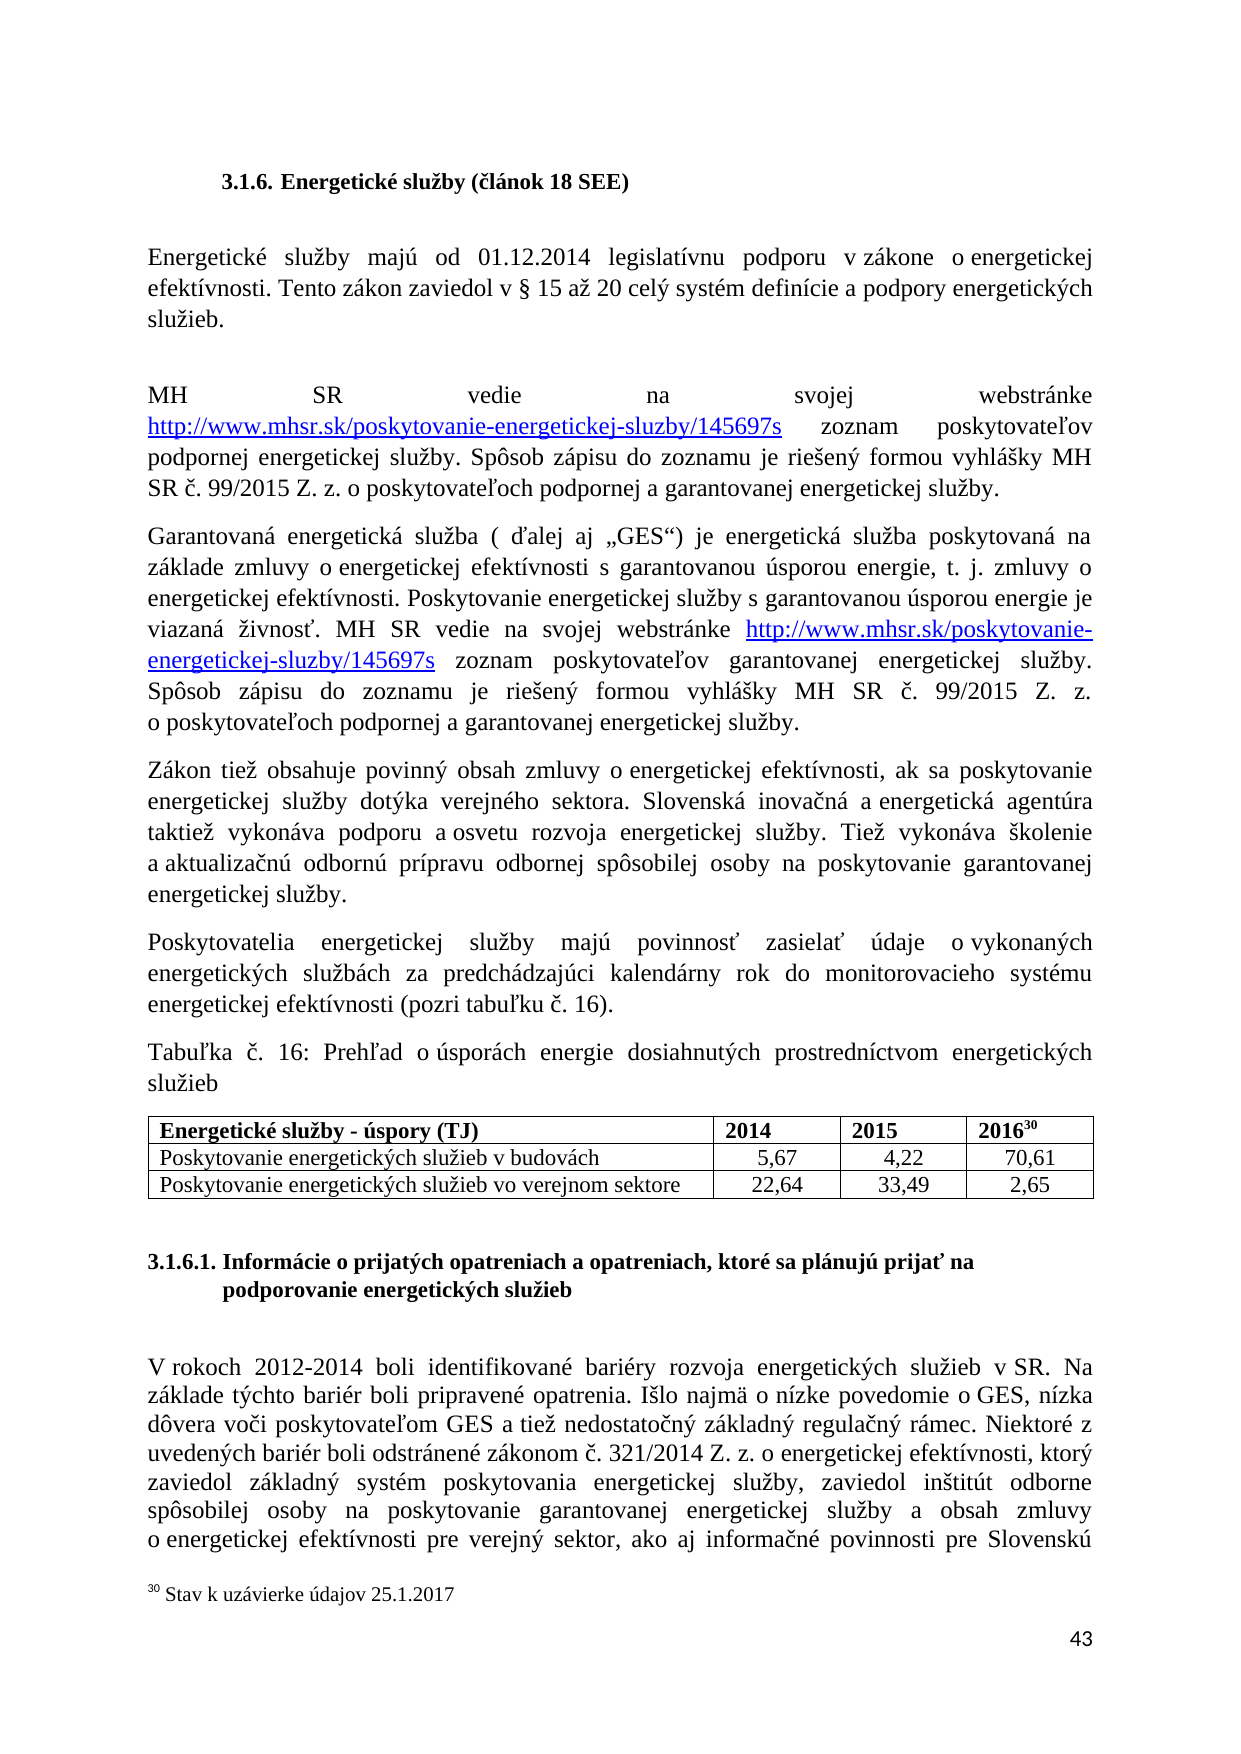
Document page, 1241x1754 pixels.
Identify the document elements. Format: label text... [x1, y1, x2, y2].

text Tabuľka č. 16: Prehľad o úsporách energie dosiahnutých prostredníctvom energetických služieb [147, 1037, 1093, 1097]
table_cell 33,49 [841, 1171, 966, 1198]
text Garantovaná energetická služba ( ďalej aj „GES“) je energetická služba poskytovaná na základe zmluvy o energetickej efektívnosti s garantovanou úsporou energie, t. j. zmluvy o energetickej efektívnosti. Poskytovanie energetickej služby s garantovanou úsporou energie je viazaná živnosť. MH SR vedie na svojej webstránke http://www.mhsr.sk/poskytovanie-energetickej-sluzby/145697s zoznam poskytovateľov garantovanej energetickej služby. Spôsob zápisu do zoznamu je riešený formou vyhlášky MH SR č. 99/2015 Z. z. o poskytovateľoch podpornej a garantovanej energetickej služby. [147, 521, 1093, 736]
table_cell 22,64 [714, 1171, 840, 1198]
subtitle Energetické služby (článok 18 SEE) [221, 168, 1093, 195]
text MH SR vedie na svojej webstránke http://www.mhsr.sk/poskytovanie-energetickej-sluzby/145697s zoznam poskytovateľov podpornej energetickej služby. Spôsob zápisu do zoznamu je riešený formou vyhlášky MH SR č. 99/2015 Z. z. o poskytovateľoch podpornej a garantovanej energetickej služby. [147, 380, 1093, 502]
table_cell 2,65 [967, 1171, 1093, 1198]
text Poskytovatelia energetickej služby majú povinnosť zasielať údaje o vykonaných energetických službách za predchádzajúci kalendárny rok do monitorovacieho systému energetickej efektívnosti (pozri tabuľku č. 16). [147, 927, 1093, 1018]
table_cell 4,22 [841, 1144, 966, 1170]
table_cell 70,61 [967, 1144, 1093, 1170]
table_cell 5,67 [714, 1144, 840, 1170]
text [147, 1352, 1093, 1553]
table_cell Poskytovanie energetických služieb v budovách [149, 1144, 713, 1170]
text Energetické služby majú od 01.12.2014 legislatívnu podporu v zákone o energetickej efektívnosti. Tento zákon zaviedol v § 15 až 20 celý systém definície a podpory energetických služieb. [147, 242, 1093, 333]
table_header 2015 [841, 1117, 966, 1143]
table_header 2014 [714, 1117, 840, 1143]
subtitle Informácie o prijatých opatreniach a opatreniach, ktoré sa plánujú prijať na podporovanie energetických služieb [147, 1248, 1093, 1303]
table_header 2016 [967, 1117, 1093, 1143]
table_header Energetické služby - úspory (TJ) [149, 1117, 713, 1143]
text Zákon tiež obsahuje povinný obsah zmluvy o energetickej efektívnosti, ak sa poskytovanie energetickej služby dotýka verejného sektora. Slovenská inovačná a energetická agentúra taktiež vykonáva podporu a osvetu rozvoja energetickej služby. Tiež vykonáva školenie a aktualizačnú odbornú prípravu odbornej spôsobilej osoby na poskytovanie garantovanej energetickej služby. [147, 755, 1093, 908]
table_cell Poskytovanie energetických služieb vo verejnom sektore [149, 1171, 713, 1198]
